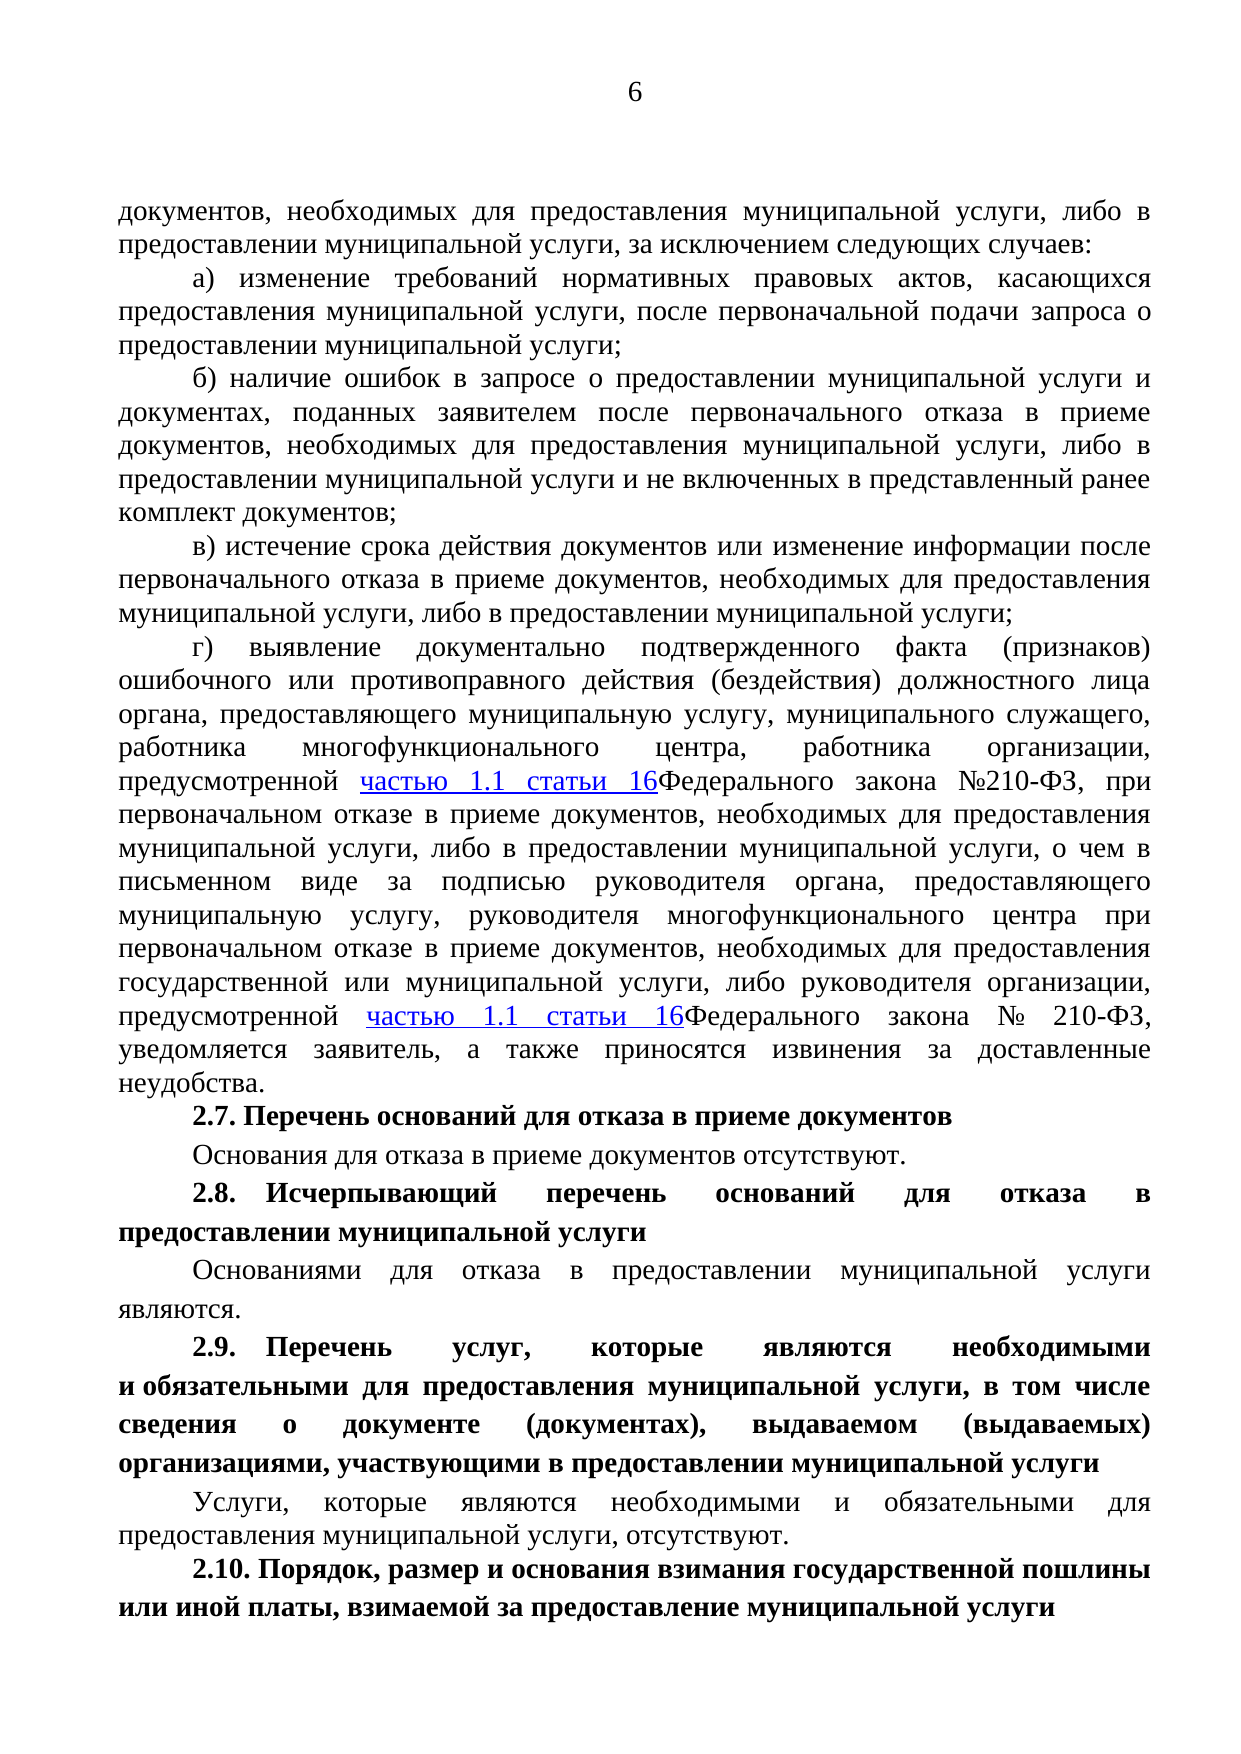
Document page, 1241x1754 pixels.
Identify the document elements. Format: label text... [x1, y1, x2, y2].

text 2.7. Перечень оснований для отказа в приеме документов [118, 1098, 1152, 1132]
text Основания для отказа в приеме документов отсутствуют. [118, 1137, 1152, 1170]
text Услуги, которые являются необходимыми и обязательными для предоставления муниципальной услуги, отсутствуют. [118, 1484, 1152, 1551]
text г) выявление документально подтвержденного факта (признаков) ошибочного или противоправного действия (бездействия) должностного лица органа, предоставляющего муниципальную услугу, муниципального служащего, работника многофункционального центра, работника организации, предусмотренной частью 1.1 статьи 16Федерального закона №210-ФЗ, при первоначальном отказе в приеме документов, необходимых для предоставления муниципальной услуги, либо в предоставлении муниципальной услуги, о чем в письменном виде за подписью руководителя органа, предоставляющего муниципальную услугу, руководителя многофункционального центра при первоначальном отказе в приеме документов, необходимых для предоставления государственной или муниципальной услуги, либо руководителя организации, предусмотренной частью 1.1 статьи 16Федерального закона № 210-ФЗ, уведомляется заявитель, а также приносятся извинения за доставленные неудобства. [118, 629, 1152, 1098]
text 2.10. Порядок, размер и основания взимания государственной пошлины или иной платы, взимаемой за предоставление муниципальной услуги [118, 1551, 1152, 1623]
text а) изменение требований нормативных правовых актов, касающихся предоставления муниципальной услуги, после первоначальной подачи запроса о предоставлении муниципальной услуги; [118, 260, 1152, 360]
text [118, 193, 1152, 260]
text б) наличие ошибок в запросе о предоставлении муниципальной услуги и документах, поданных заявителем после первоначального отказа в приеме документов, необходимых для предоставления муниципальной услуги, либо в предоставлении муниципальной услуги и не включенных в представленный ранее комплект документов; [118, 360, 1152, 528]
text 2.8. Исчерпывающий перечень оснований для отказа в предоставлении муниципальной услуги [118, 1175, 1152, 1247]
text в) истечение срока действия документов или изменение информации после первоначального отказа в приеме документов, необходимых для предоставления муниципальной услуги, либо в предоставлении муниципальной услуги; [118, 528, 1152, 629]
text Основаниями для отказа в предоставлении муниципальной услуги являются. [118, 1252, 1152, 1324]
text 2.9. Перечень услуг, которые являются необходимыми и обязательными для предоставления муниципальной услуги, в том числе сведения о документе (документах), выдаваемом (выдаваемых) организациями, участвующими в предоставлении муниципальной услуги [118, 1329, 1152, 1479]
